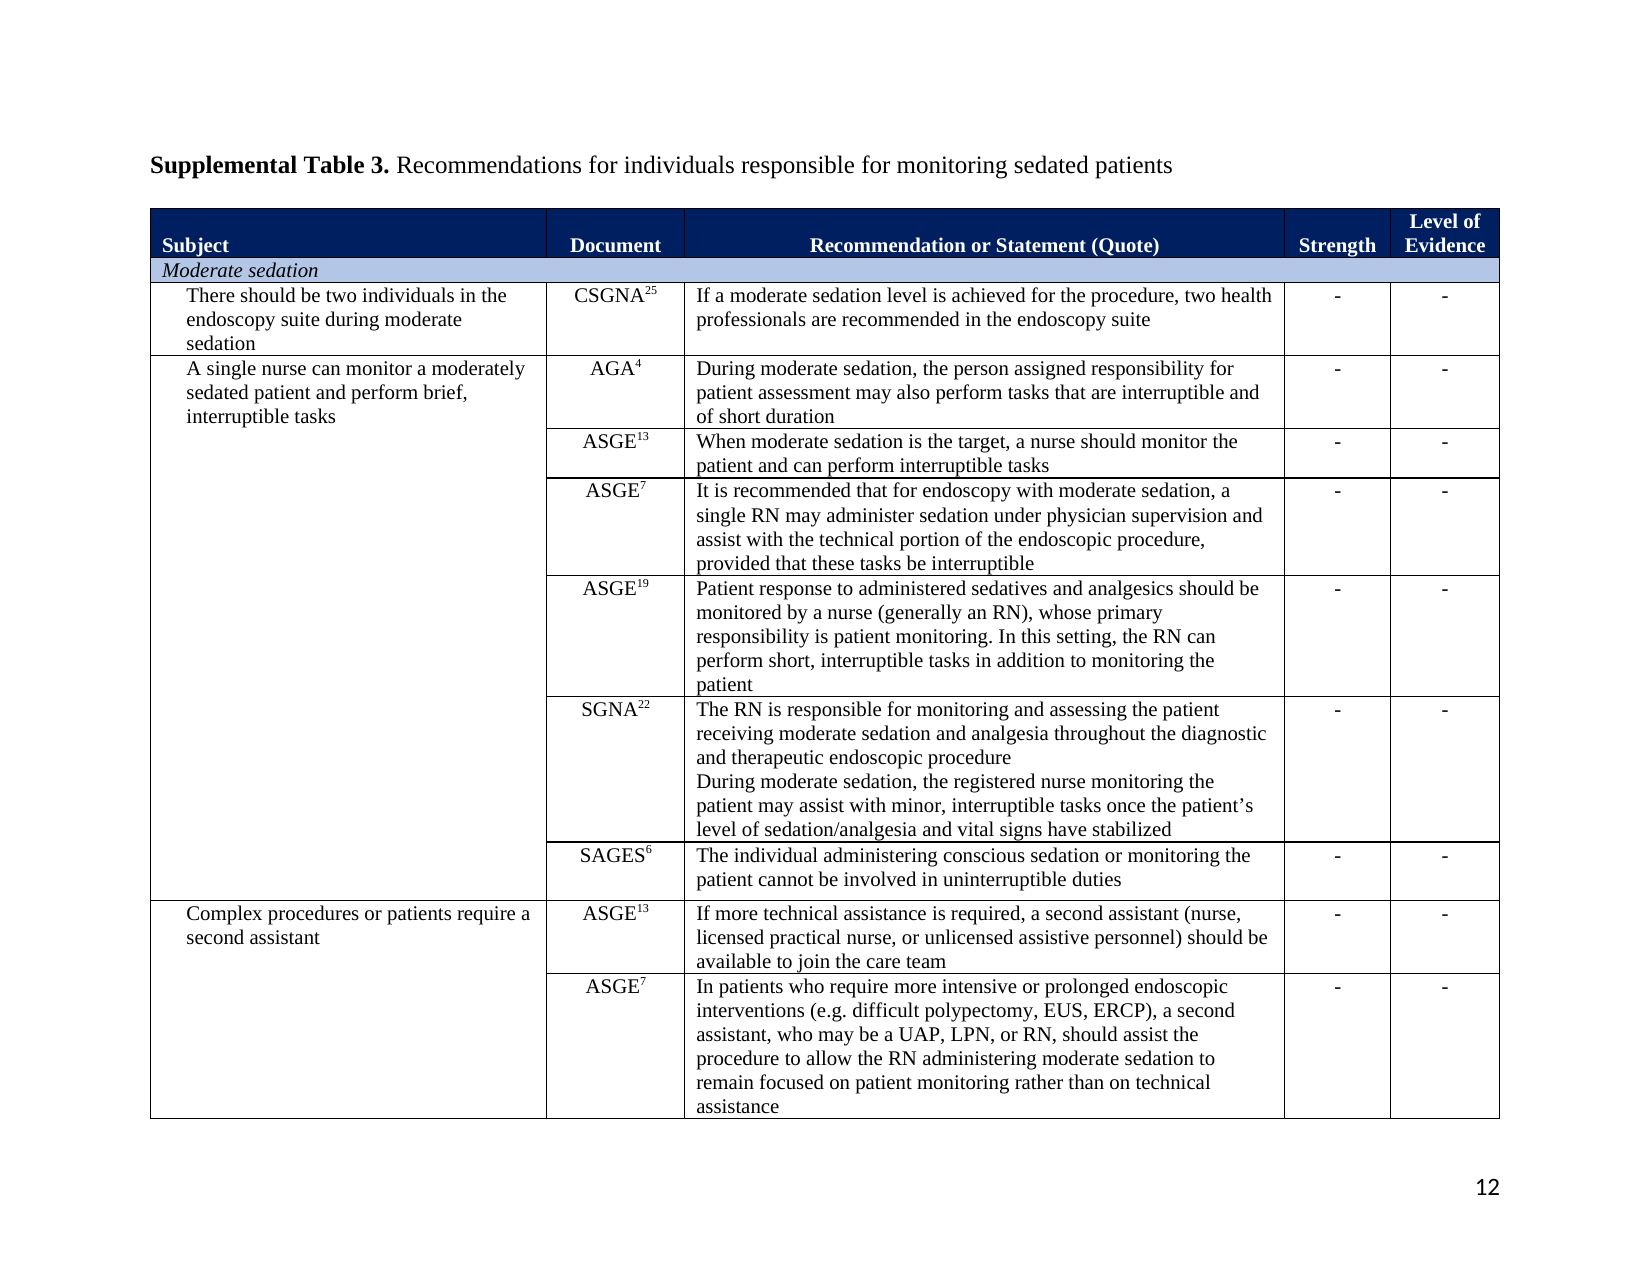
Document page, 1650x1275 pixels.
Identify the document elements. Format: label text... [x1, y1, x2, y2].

table_cell SAGES6 [547, 843, 684, 899]
table_cell Complex procedures or patients require a second assistant [175, 901, 546, 1118]
table_header Document [547, 209, 684, 257]
table_cell - [1285, 479, 1390, 575]
table_cell ASGE13 [547, 901, 684, 973]
table_cell When moderate sedation is the target, a nurse should monitor the patient and can perform interruptible tasks [685, 429, 1284, 477]
table_cell There should be two individuals in the endoscopy suite during moderate sedation [175, 283, 546, 355]
table_cell Patient response to administered sedatives and analgesics should be monitored by a nurse (generally an RN), whose primary responsibility is patient monitoring. In this setting, the RN can perform short, interruptible tasks in addition to monitoring the patient [685, 576, 1284, 696]
table_cell If more technical assistance is required, a second assistant (nurse, licensed practical nurse, or unlicensed assistive personnel) should be available to join the care team [685, 901, 1284, 973]
table_cell [151, 356, 175, 899]
table_cell During moderate sedation, the person assigned responsibility for patient assessment may also perform tasks that are interruptible and of short duration [685, 356, 1284, 428]
table_cell ASGE7 [547, 974, 684, 1118]
table_cell - [1391, 843, 1499, 899]
table_header Level of Evidence [1391, 209, 1499, 257]
table_header Recommendation or Statement (Quote) [685, 209, 1284, 257]
table_cell [151, 901, 175, 1118]
table_cell - [1285, 974, 1390, 1118]
table_cell In patients who require more intensive or prolonged endoscopic interventions (e.g. difficult polypectomy, EUS, ERCP), a second assistant, who may be a UAP, LPN, or RN, should assist the procedure to allow the RN administering moderate sedation to remain focused on patient monitoring rather than on technical assistance [685, 974, 1284, 1118]
table_header Strength [1285, 209, 1390, 257]
table_cell - [1391, 429, 1499, 477]
table_cell - [1391, 479, 1499, 575]
table_cell - [1391, 901, 1499, 973]
table_cell - [1391, 576, 1499, 696]
table_cell - [1285, 843, 1390, 899]
table_cell If a moderate sedation level is achieved for the procedure, two health professionals are recommended in the endoscopy suite [685, 283, 1284, 355]
table_cell A single nurse can monitor a moderately sedated patient and perform brief, interruptible tasks [175, 356, 546, 899]
table_cell ASGE7 [547, 479, 684, 575]
table_cell ASGE13 [547, 429, 684, 477]
table_cell - [1391, 974, 1499, 1118]
text Supplemental Table 3. Recommendations for individuals responsible for monitoring sedated patients [150, 150, 1500, 179]
table_cell Moderate sedation [151, 258, 1499, 282]
table_cell It is recommended that for endoscopy with moderate sedation, a single RN may administer sedation under physician supervision and assist with the technical portion of the endoscopic procedure, provided that these tasks be interruptible [685, 479, 1284, 575]
table_cell The individual administering conscious sedation or monitoring the patient cannot be involved in uninterruptible duties [685, 843, 1284, 899]
table_cell - [1285, 429, 1390, 477]
table_cell - [1285, 901, 1390, 973]
table_cell - [1391, 283, 1499, 355]
table_cell - [1391, 356, 1499, 428]
table_cell CSGNA25 [547, 283, 684, 355]
table_cell - [1285, 283, 1390, 355]
table_cell ASGE19 [547, 576, 684, 696]
table_cell - [1391, 697, 1499, 841]
table_cell - [1285, 697, 1390, 841]
table_cell AGA4 [547, 356, 684, 428]
table_cell SGNA22 [547, 697, 684, 841]
table_cell - [1285, 576, 1390, 696]
table_header Subject [151, 209, 546, 257]
table_cell [151, 283, 175, 355]
table_cell The RN is responsible for monitoring and assessing the patient receiving moderate sedation and analgesia throughout the diagnostic and therapeutic endoscopic procedure During moderate sedation, the registered nurse monitoring the patient may assist with minor, interruptible tasks once the patient’s level of sedation/analgesia and vital signs have stabilized [685, 697, 1284, 841]
table_cell - [1285, 356, 1390, 428]
